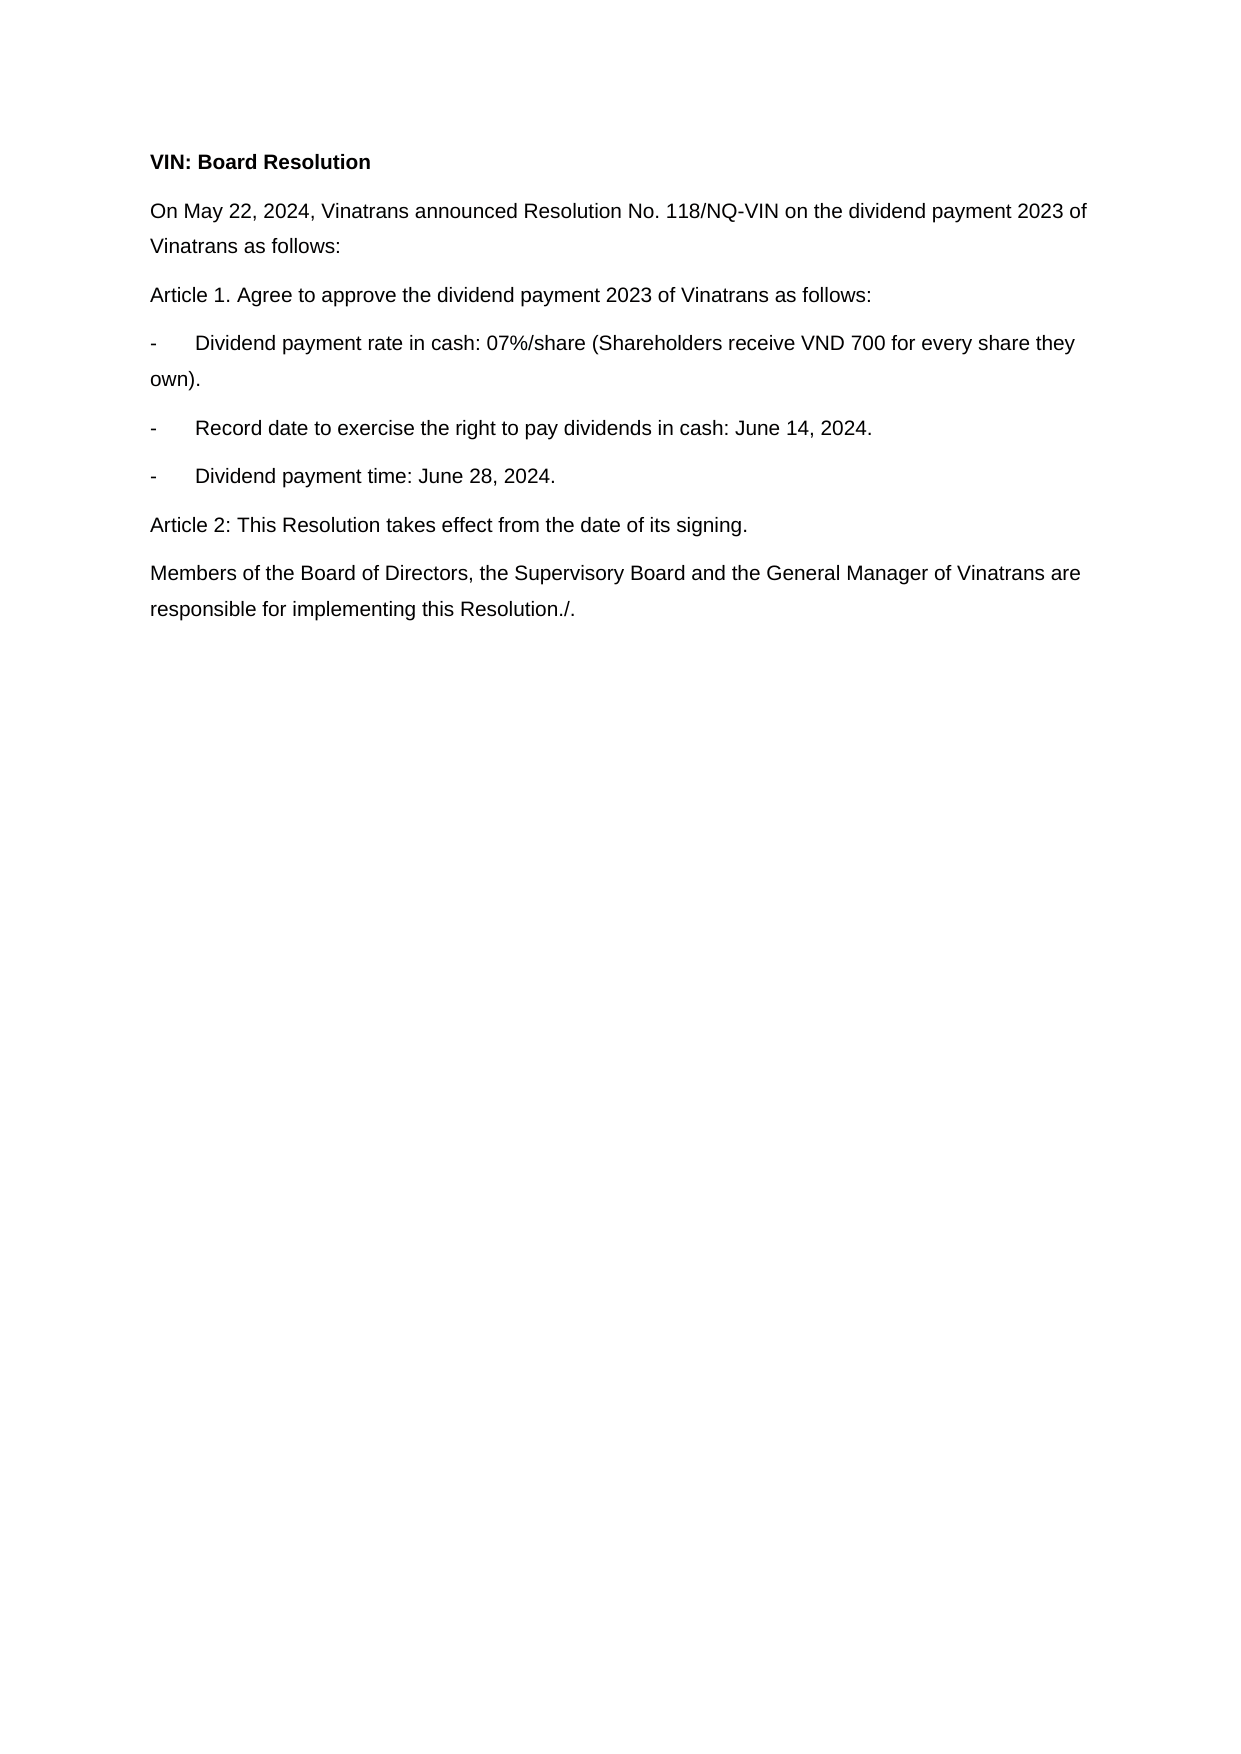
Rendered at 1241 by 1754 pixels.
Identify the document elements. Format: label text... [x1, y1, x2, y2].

text Article 2: This Resolution takes effect from the date of its signing. [150, 512, 1090, 536]
text On May 22, 2024, Vinatrans announced Resolution No. 118/NQ-VIN on the dividend payment 2023 of Vinatrans as follows: [150, 198, 1090, 258]
list Dividend payment time: June 28, 2024. [150, 464, 1090, 488]
text VIN: Board Resolution [150, 150, 1090, 174]
list Record date to exercise the right to pay dividends in cash: June 14, 2024. [150, 416, 1090, 439]
list Dividend payment rate in cash: 07%/share (Shareholders receive VND 700 for every share they own). [150, 331, 1090, 391]
text Members of the Board of Directors, the Supervisory Board and the General Manager of Vinatrans are responsible for implementing this Resolution./. [150, 561, 1090, 621]
text ‎‎Article 1. Agree to approve the dividend payment 2023 of Vinatrans as follows: [150, 283, 1090, 307]
